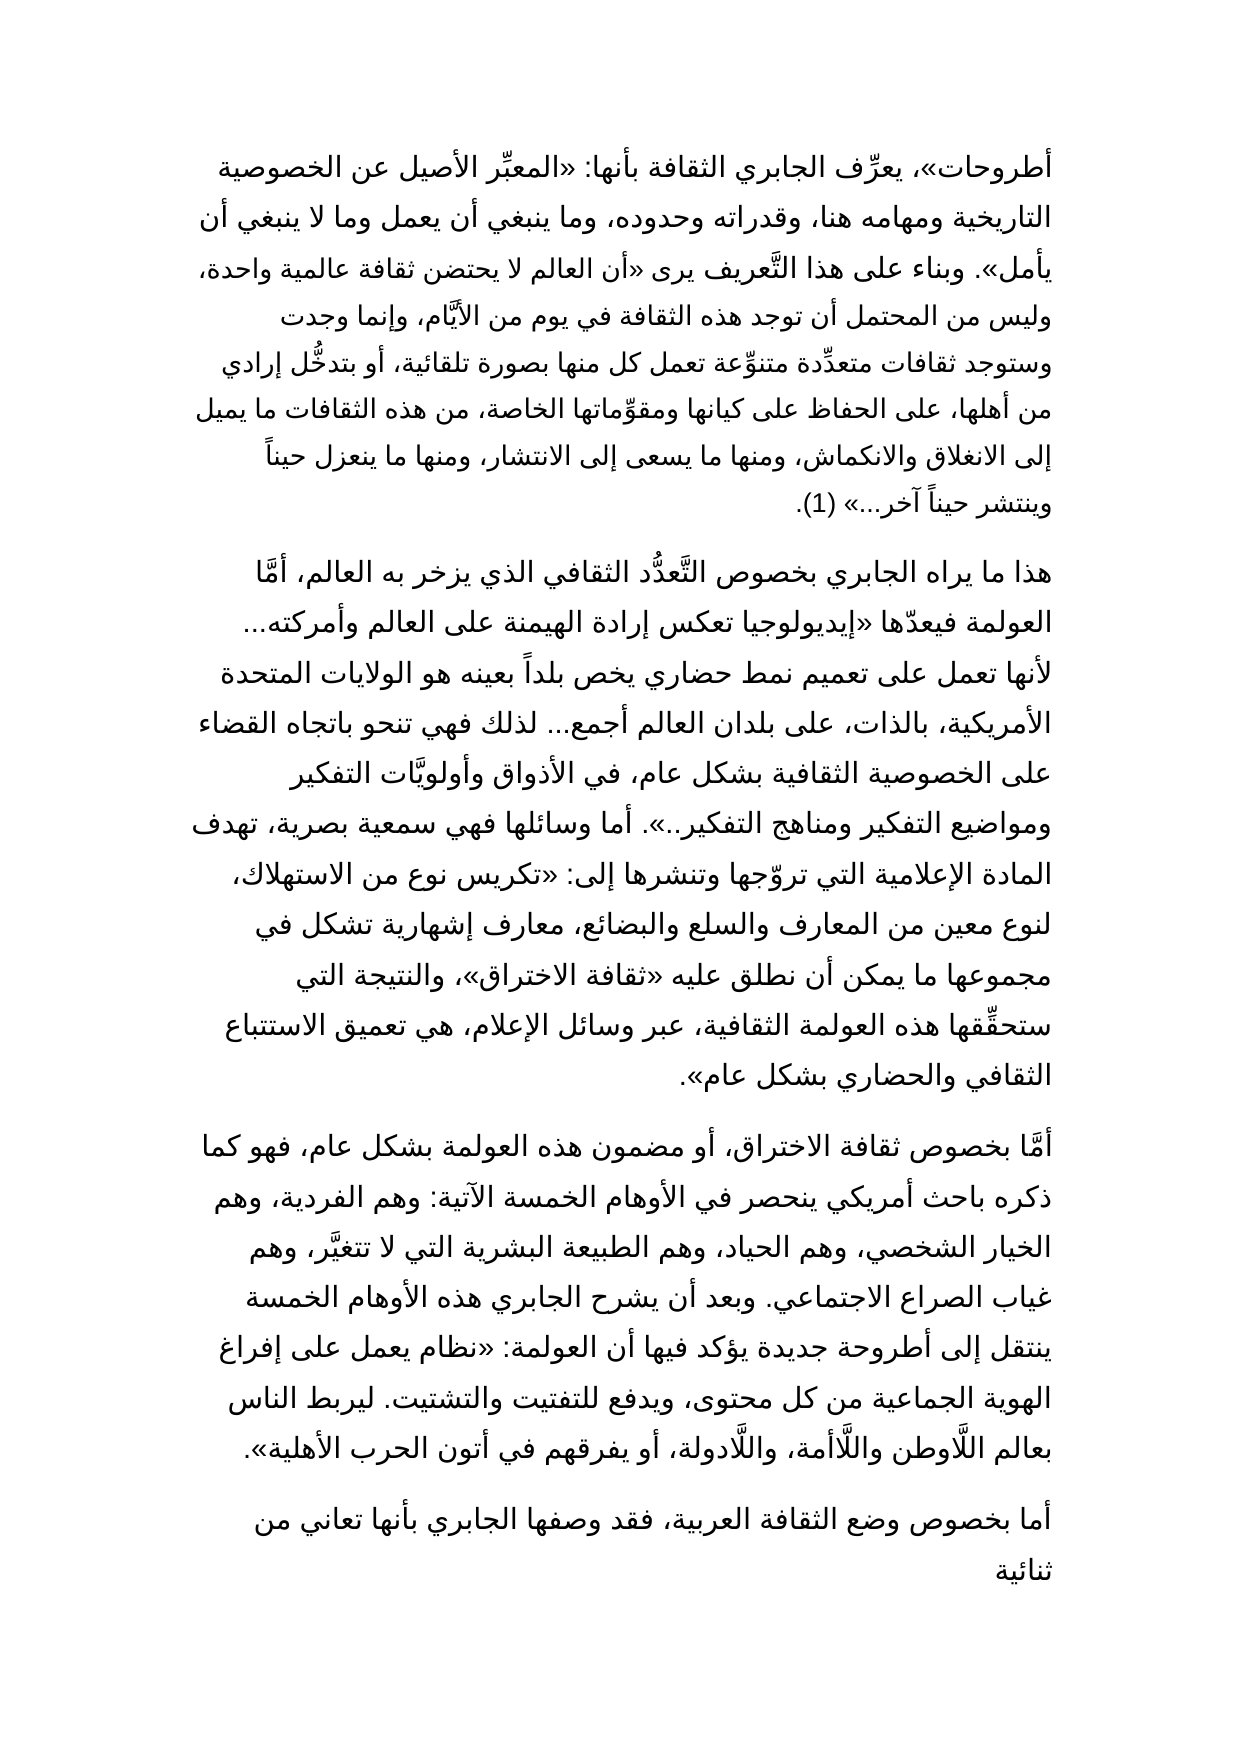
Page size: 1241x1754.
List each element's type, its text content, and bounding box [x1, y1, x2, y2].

text أما بخصوص وضع الثقافة العربية، فقد وصفها الجابري بأنها تعاني من ثنائية [187, 1502, 1053, 1586]
text أطروحات»، يعرِّف الجابري الثقافة بأنها: «المعبِّر الأصيل عن الخصوصية التاريخية ومهامه هنا، وقدراته وحدوده، وما ينبغي أن يعمل وما لا ينبغي أن يأمل». وبناء على هذا التَّعريف يرى «أن العالم لا يحتضن ثقافة عالمية واحدة، وليس من المحتمل أن توجد هذه الثقافة في يوم من الأيَّام، وإنما وجدت وستوجد ثقافات متعدِّدة متنوِّعة تعمل كل منها بصورة تلقائية، أو بتدخُّل إرادي من أهلها، على الحفاظ على كيانها ومقوِّماتها الخاصة، من هذه الثقافات ما يميل إلى الانغلاق والانكماش، ومنها ما يسعى إلى الانتشار، ومنها ما ينعزل حيناً وينتشر حيناً آخر...» (1). [187, 150, 1053, 518]
text أمَّا بخصوص ثقافة الاختراق، أو مضمون هذه العولمة بشكل عام، فهو كما ذكره باحث أمريكي ينحصر في الأوهام الخمسة الآتية: وهم الفردية، وهم الخيار الشخصي، وهم الحياد، وهم الطبيعة البشرية التي لا تتغيَّر، وهم غياب الصراع الاجتماعي. وبعد أن يشرح الجابري هذه الأوهام الخمسة ينتقل إلى أطروحة جديدة يؤكد فيها أن العولمة: «نظام يعمل على إفراغ الهوية الجماعية من كل محتوى، ويدفع للتفتيت والتشتيت. ليربط الناس بعالم اللَّاوطن واللَّاأمة، واللَّادولة، أو يفرقهم في أتون الحرب الأهلية». [187, 1129, 1053, 1465]
text هذا ما يراه الجابري بخصوص التَّعدُّد الثقافي الذي يزخر به العالم، أمَّا العولمة فيعدّها «إيديولوجيا تعكس إرادة الهيمنة على العالم وأمركته... لأنها تعمل على تعميم نمط حضاري يخص بلداً بعينه هو الولايات المتحدة الأمريكية، بالذات، على بلدان العالم أجمع... لذلك فهي تنحو باتجاه القضاء على الخصوصية الثقافية بشكل عام، في الأذواق وأولويَّات التفكير ومواضيع التفكير ومناهج التفكير..». أما وسائلها فهي سمعية بصرية، تهدف المادة الإعلامية التي تروّجها وتنشرها إلى: «تكريس نوع من الاستهلاك، لنوع معين من المعارف والسلع والبضائع، معارف إشهارية تشكل في مجموعها ما يمكن أن نطلق عليه «ثقافة الاختراق»، والنتيجة التي ستحقِّقها هذه العولمة الثقافية، عبر وسائل الإعلام، هي تعميق الاستتباع الثقافي والحضاري بشكل عام». [187, 555, 1053, 1092]
